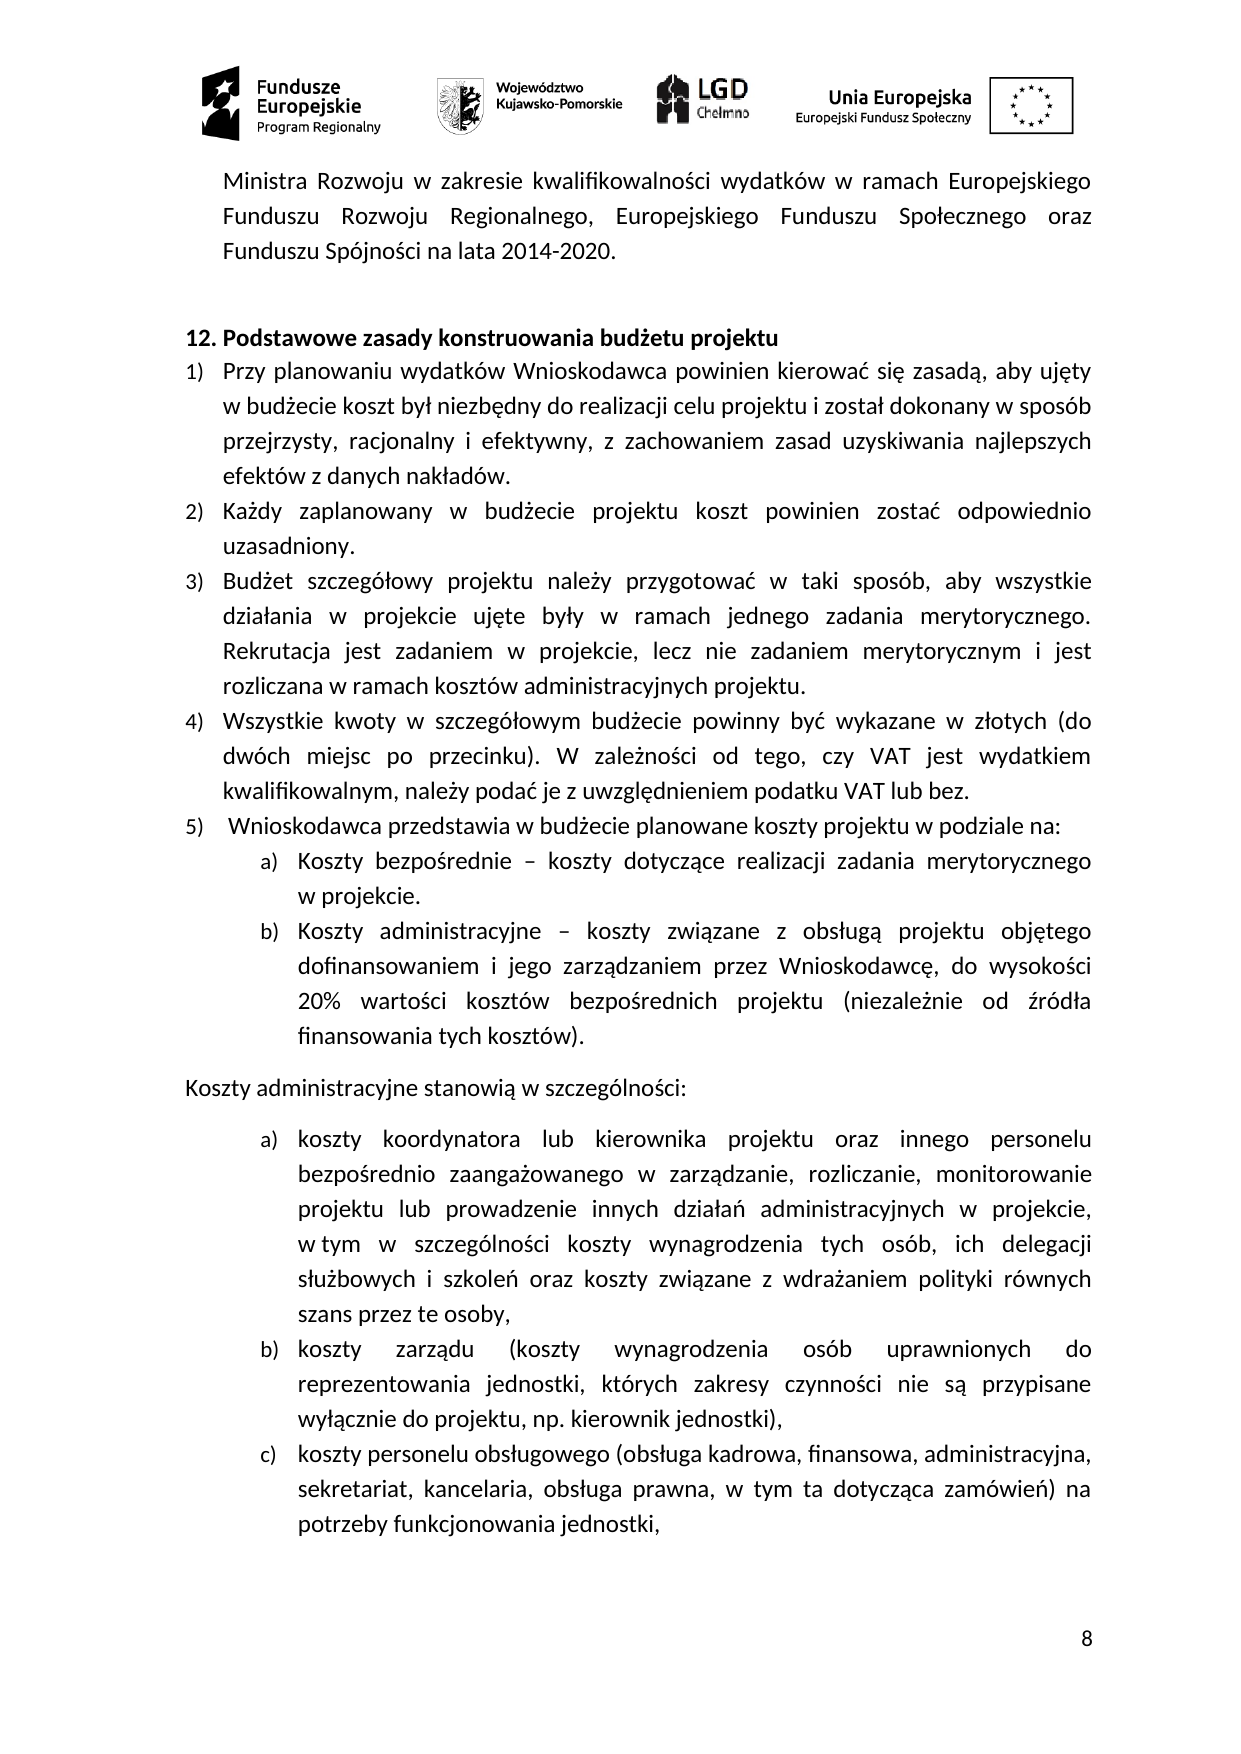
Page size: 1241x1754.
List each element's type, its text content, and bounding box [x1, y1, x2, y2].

list koszty koordynatora lub kierownika projektu oraz innego personelu bezpośrednio zaangażowanego w zarządzanie, rozliczanie, monitorowanie projektu lub prowadzenie innych działań administracyjnych w projekcie, w tym w szczególności koszty wynagrodzenia tych osób, ich delegacji służbowych i szkoleń oraz koszty związane z wdrażaniem polityki równych szans przez te osoby, [260, 1123, 1093, 1329]
list Koszty administracyjne – koszty związane z obsługą projektu objętego dofinansowaniem i jego zarządzaniem przez Wnioskodawcę, do wysokości 20% wartości kosztów bezpośrednich projektu (niezależnie od źródła finansowania tych kosztów). [260, 915, 1093, 1051]
list koszty zarządu (koszty wynagrodzenia osób uprawnionych do reprezentowania jednostki, których zakresy czynności nie są przypisane wyłącznie do projektu, np. kierownik jednostki), [260, 1333, 1093, 1434]
picture [183, 47, 1093, 161]
list koszty personelu obsługowego (obsługa kadrowa, finansowa, administracyjna, sekretariat, kancelaria, obsługa prawna, w tym ta dotycząca zamówień) na potrzeby funkcjonowania jednostki, [260, 1438, 1093, 1539]
text Koszty administracyjne stanowią w szczególności: [185, 1072, 1093, 1102]
list Każdy zaplanowany w budżecie projektu koszt powinien zostać odpowiednio uzasadniony. [185, 495, 1093, 561]
subtitle Podstawowe zasady konstruowania budżetu projektu [185, 322, 1093, 353]
list Wszystkie kwoty w szczegółowym budżecie powinny być wykazane w złotych (do dwóch miejsc po przecinku). W zależności od tego, czy VAT jest wydatkiem kwalifikowalnym, należy podać je z uwzględnieniem podatku VAT lub bez. [185, 705, 1093, 806]
list Wnioskodawca przedstawia w budżecie planowane koszty projektu w podziale na: [185, 810, 1093, 841]
list Przy planowaniu wydatków Wnioskodawca powinien kierować się zasadą, aby ujęty w budżecie koszt był niezbędny do realizacji celu projektu i został dokonany w sposób przejrzysty, racjonalny i efektywny, z zachowaniem zasad uzyskiwania najlepszych efektów z danych nakładów. [185, 355, 1093, 491]
list Budżet szczegółowy projektu należy przygotować w taki sposób, aby wszystkie działania w projekcie ujęte były w ramach jednego zadania merytorycznego. Rekrutacja jest zadaniem w projekcie, lecz nie zadaniem merytorycznym i jest rozliczana w ramach kosztów administracyjnych projektu. [185, 565, 1093, 701]
list Koszty bezpośrednie – koszty dotyczące realizacji zadania merytorycznego w projekcie. [260, 845, 1093, 911]
